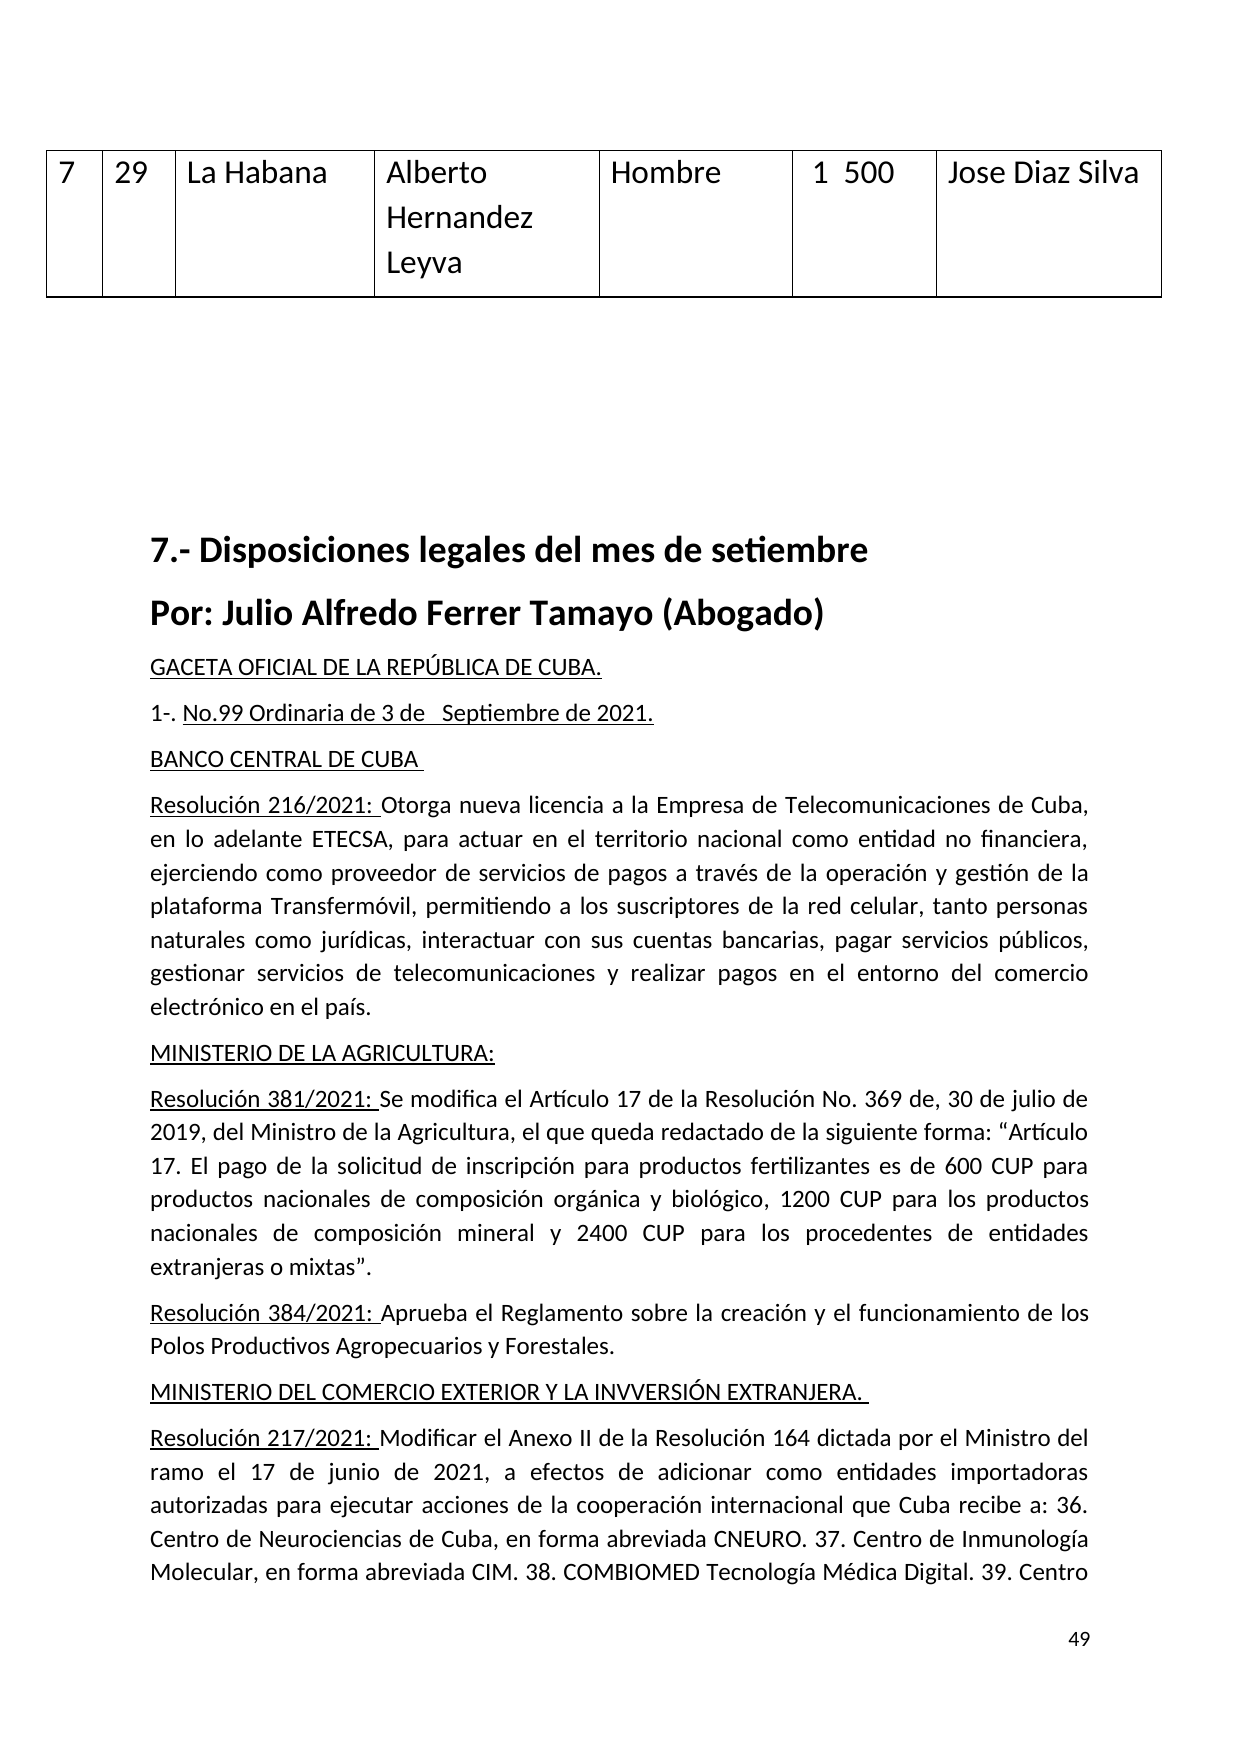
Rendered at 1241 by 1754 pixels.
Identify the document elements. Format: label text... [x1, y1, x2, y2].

text GACETA OFICIAL DE LA REPÚBLICA DE CUBA. [150, 652, 1090, 682]
table_cell Alberto Hernandez Leyva [375, 151, 599, 296]
text Por: Julio Alfredo Ferrer Tamayo (Abogado) [150, 589, 1090, 634]
table_cell 29 [103, 151, 175, 296]
text Resolución 381/2021: Se modifica el Artículo 17 de la Resolución No. 369 de, 30 de julio de 2019, del Ministro de la Agricultura, el que queda redactado de la siguiente forma: “Artículo 17. El pago de la solicitud de inscripción para productos fertilizantes es de 600 CUP para productos nacionales de composición orgánica y biológico, 1200 CUP para los productos nacionales de composición mineral y 2400 CUP para los procedentes de entidades extranjeras o mixtas”. [150, 1083, 1090, 1281]
text Resolución 216/2021: Otorga nueva licencia a la Empresa de Telecomunicaciones de Cuba, en lo adelante ETECSA, para actuar en el territorio nacional como entidad no financiera, ejerciendo como proveedor de servicios de pagos a través de la operación y gestión de la plataforma Transfermóvil, permitiendo a los suscriptores de la red celular, tanto personas naturales como jurídicas, interactuar con sus cuentas bancarias, pagar servicios públicos, gestionar servicios de telecomunicaciones y realizar pagos en el entorno del comercio electrónico en el país. [150, 790, 1090, 1021]
table_cell Jose Diaz Silva [937, 151, 1161, 296]
text 7.- Disposiciones legales del mes de setiembre [150, 526, 1090, 572]
text BANCO CENTRAL DE CUBA [150, 744, 1090, 774]
text MINISTERIO DE LA AGRICULTURA: [150, 1037, 1090, 1067]
text 1-. No.99 Ordinaria de 3 de Septiembre de 2021. [150, 698, 1090, 728]
table_cell La Habana [176, 151, 374, 296]
text MINISTERIO DEL COMERCIO EXTERIOR Y LA INVVERSIÓN EXTRANJERA. [150, 1376, 1090, 1407]
table_cell 1 500 [793, 151, 936, 296]
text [150, 1422, 1090, 1587]
table_cell 7 [47, 151, 102, 296]
text Resolución 384/2021: Aprueba el Reglamento sobre la creación y el funcionamiento de los Polos Productivos Agropecuarios y Forestales. [150, 1297, 1090, 1361]
table_cell Hombre [600, 151, 792, 296]
